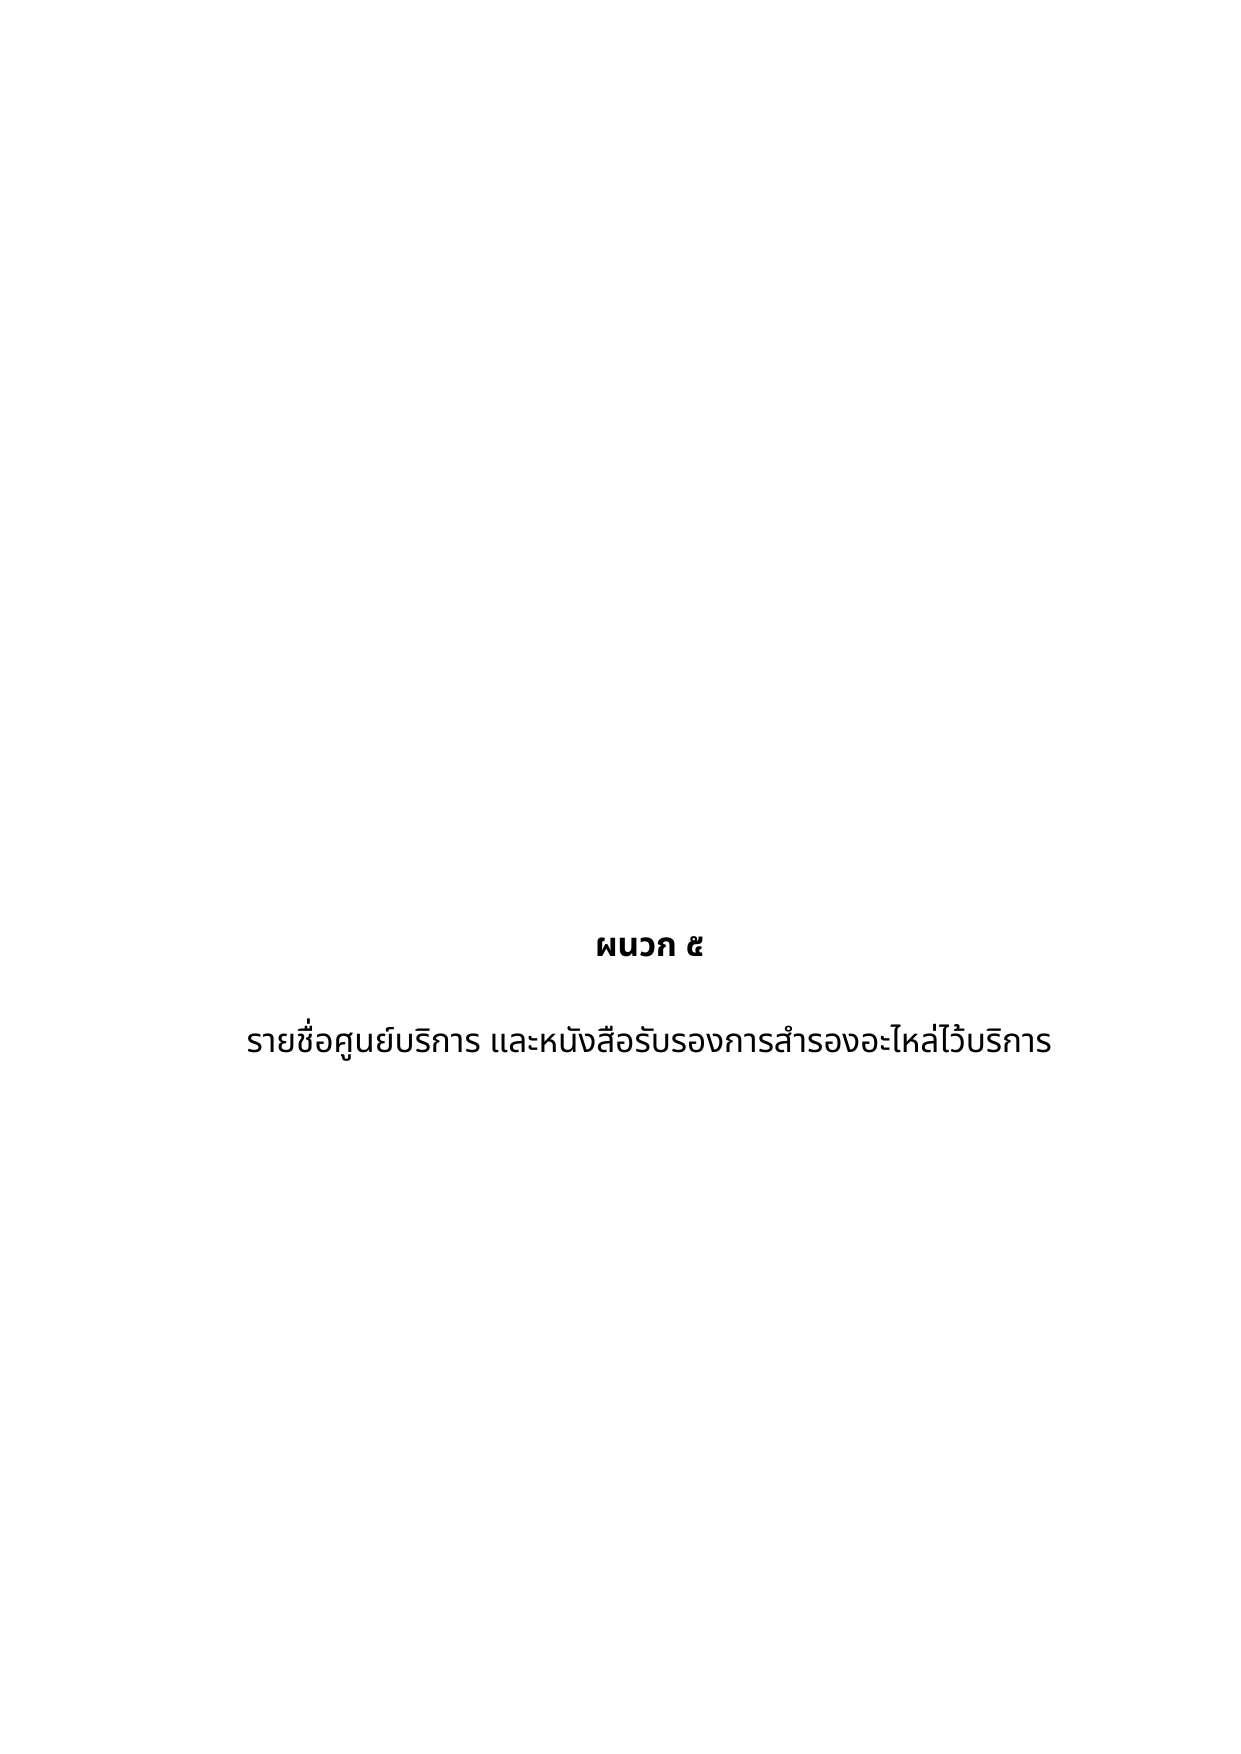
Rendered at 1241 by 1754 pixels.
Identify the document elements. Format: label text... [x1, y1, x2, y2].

text ผนวก ๕ [177, 921, 1122, 972]
text รายชื่อศูนย์บริการ และหนังสือรับรองการสำรองอะไหล่ไว้บริการ [177, 1017, 1122, 1068]
